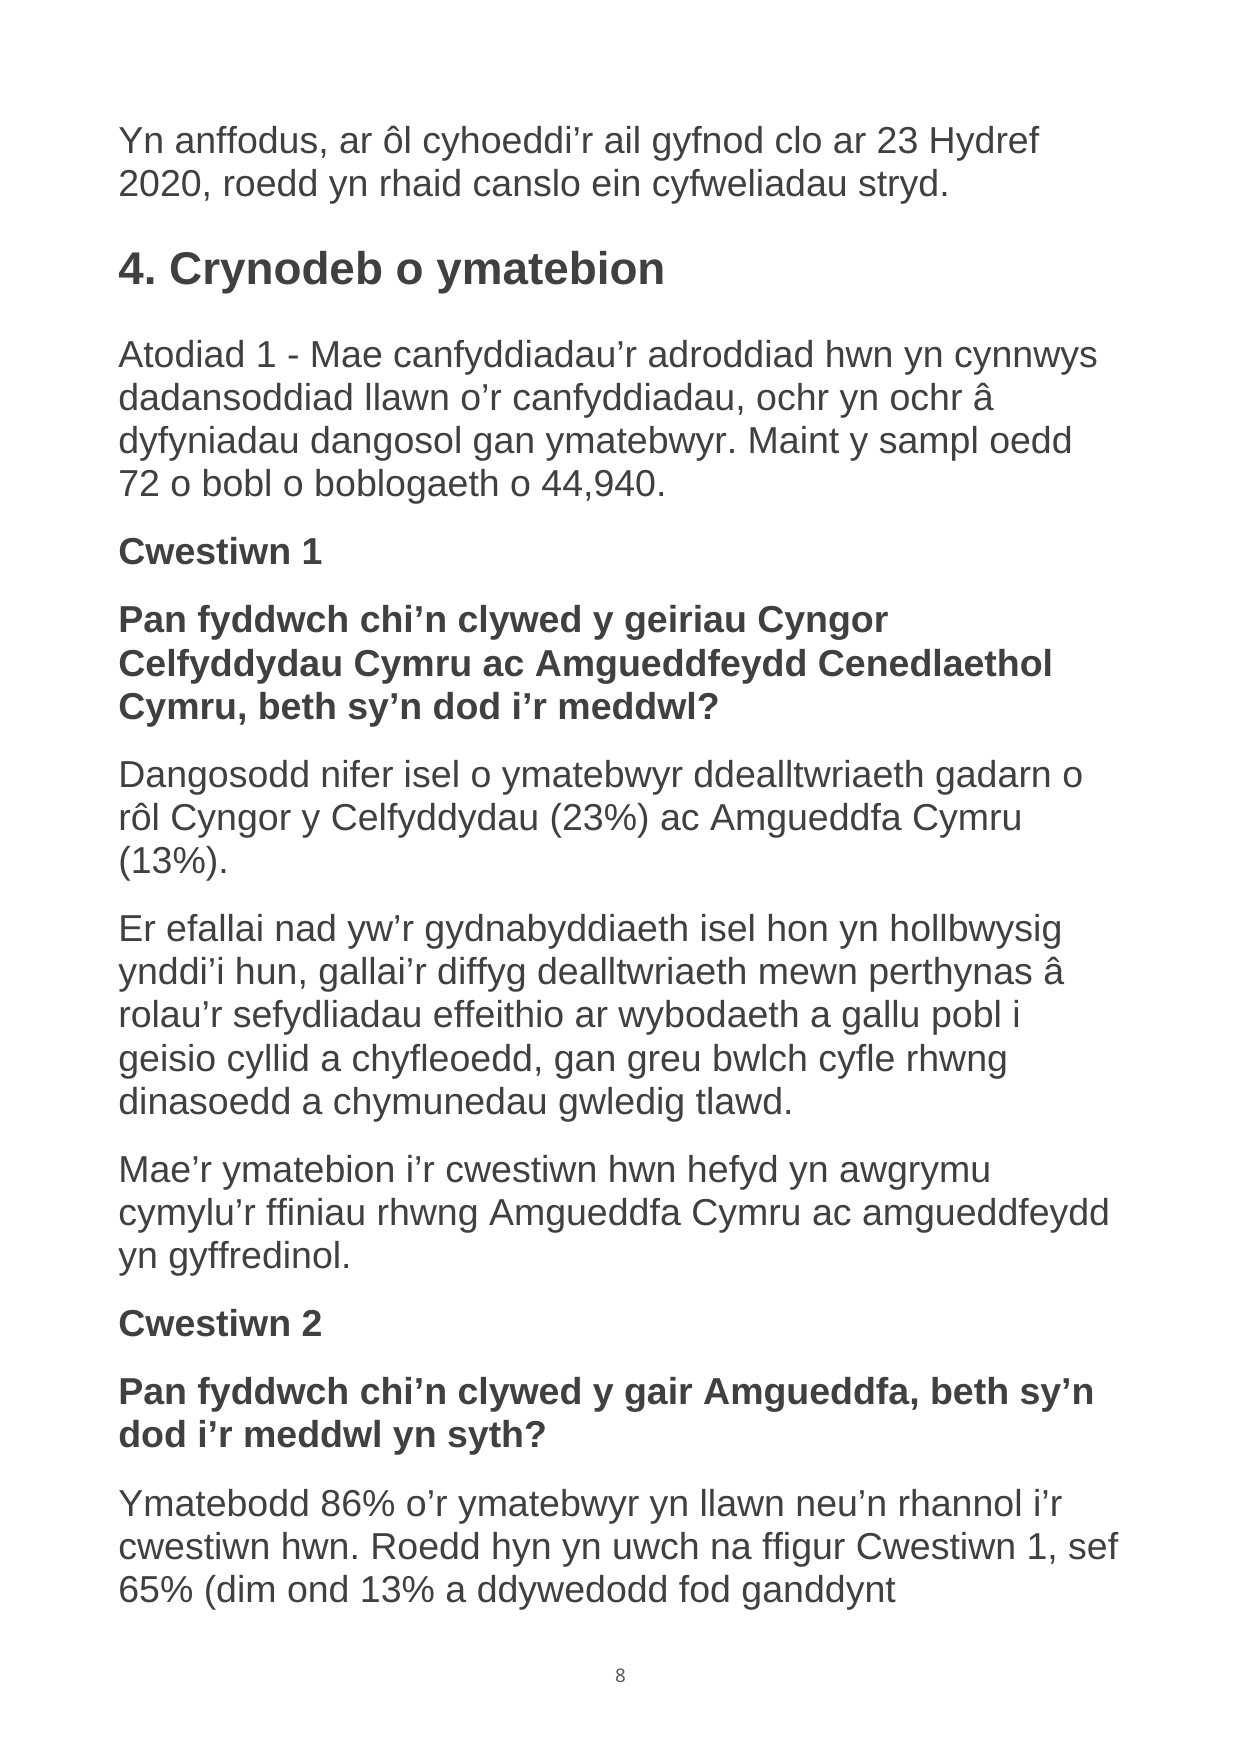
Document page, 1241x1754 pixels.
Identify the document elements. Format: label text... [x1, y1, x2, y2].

text Atodiad 1 - Mae canfyddiadau’r adroddiad hwn yn cynnwys dadansoddiad llawn o’r canfyddiadau, ochr yn ochr â dyfyniadau dangosol gan ymatebwyr. Maint y sampl oedd 72 o bobl o boblogaeth o 44,940. [118, 332, 1122, 504]
subtitle Pan fyddwch chi’n clywed y gair Amgueddfa, beth sy’n dod i’r meddwl yn syth? [118, 1369, 1122, 1456]
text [118, 1481, 1122, 1610]
subtitle Pan fyddwch chi’n clywed y geiriau Cyngor Celfyddydau Cymru ac Amgueddfeydd Cenedlaethol Cymru, beth sy’n dod i’r meddwl? [118, 598, 1122, 727]
subtitle Cwestiwn 2 [118, 1301, 1122, 1344]
subtitle Cwestiwn 1 [118, 529, 1122, 573]
text Mae’r ymatebion i’r cwestiwn hwn hefyd yn awgrymu cymylu’r ffiniau rhwng Amgueddfa Cymru ac amgueddfeydd yn gyffredinol. [118, 1147, 1122, 1276]
text Er efallai nad yw’r gydnabyddiaeth isel hon yn hollbwysig ynddi’i hun, gallai’r diffyg dealltwriaeth mewn perthynas â rolau’r sefydliadau effeithio ar wybodaeth a gallu pobl i geisio cyllid a chyfleoedd, gan greu bwlch cyfle rhwng dinasoedd a chymunedau gwledig tlawd. [118, 906, 1122, 1122]
text Yn anffodus, ar ôl cyhoeddi’r ail gyfnod clo ar 23 Hydref 2020, roedd yn rhaid canslo ein cyfweliadau stryd. [118, 118, 1122, 204]
subtitle 4. Crynodeb o ymatebion [118, 242, 1122, 294]
text Dangosodd nifer isel o ymatebwyr ddealltwriaeth gadarn o rôl Cyngor y Celfyddydau (23%) ac Amgueddfa Cymru (13%). [118, 752, 1122, 881]
